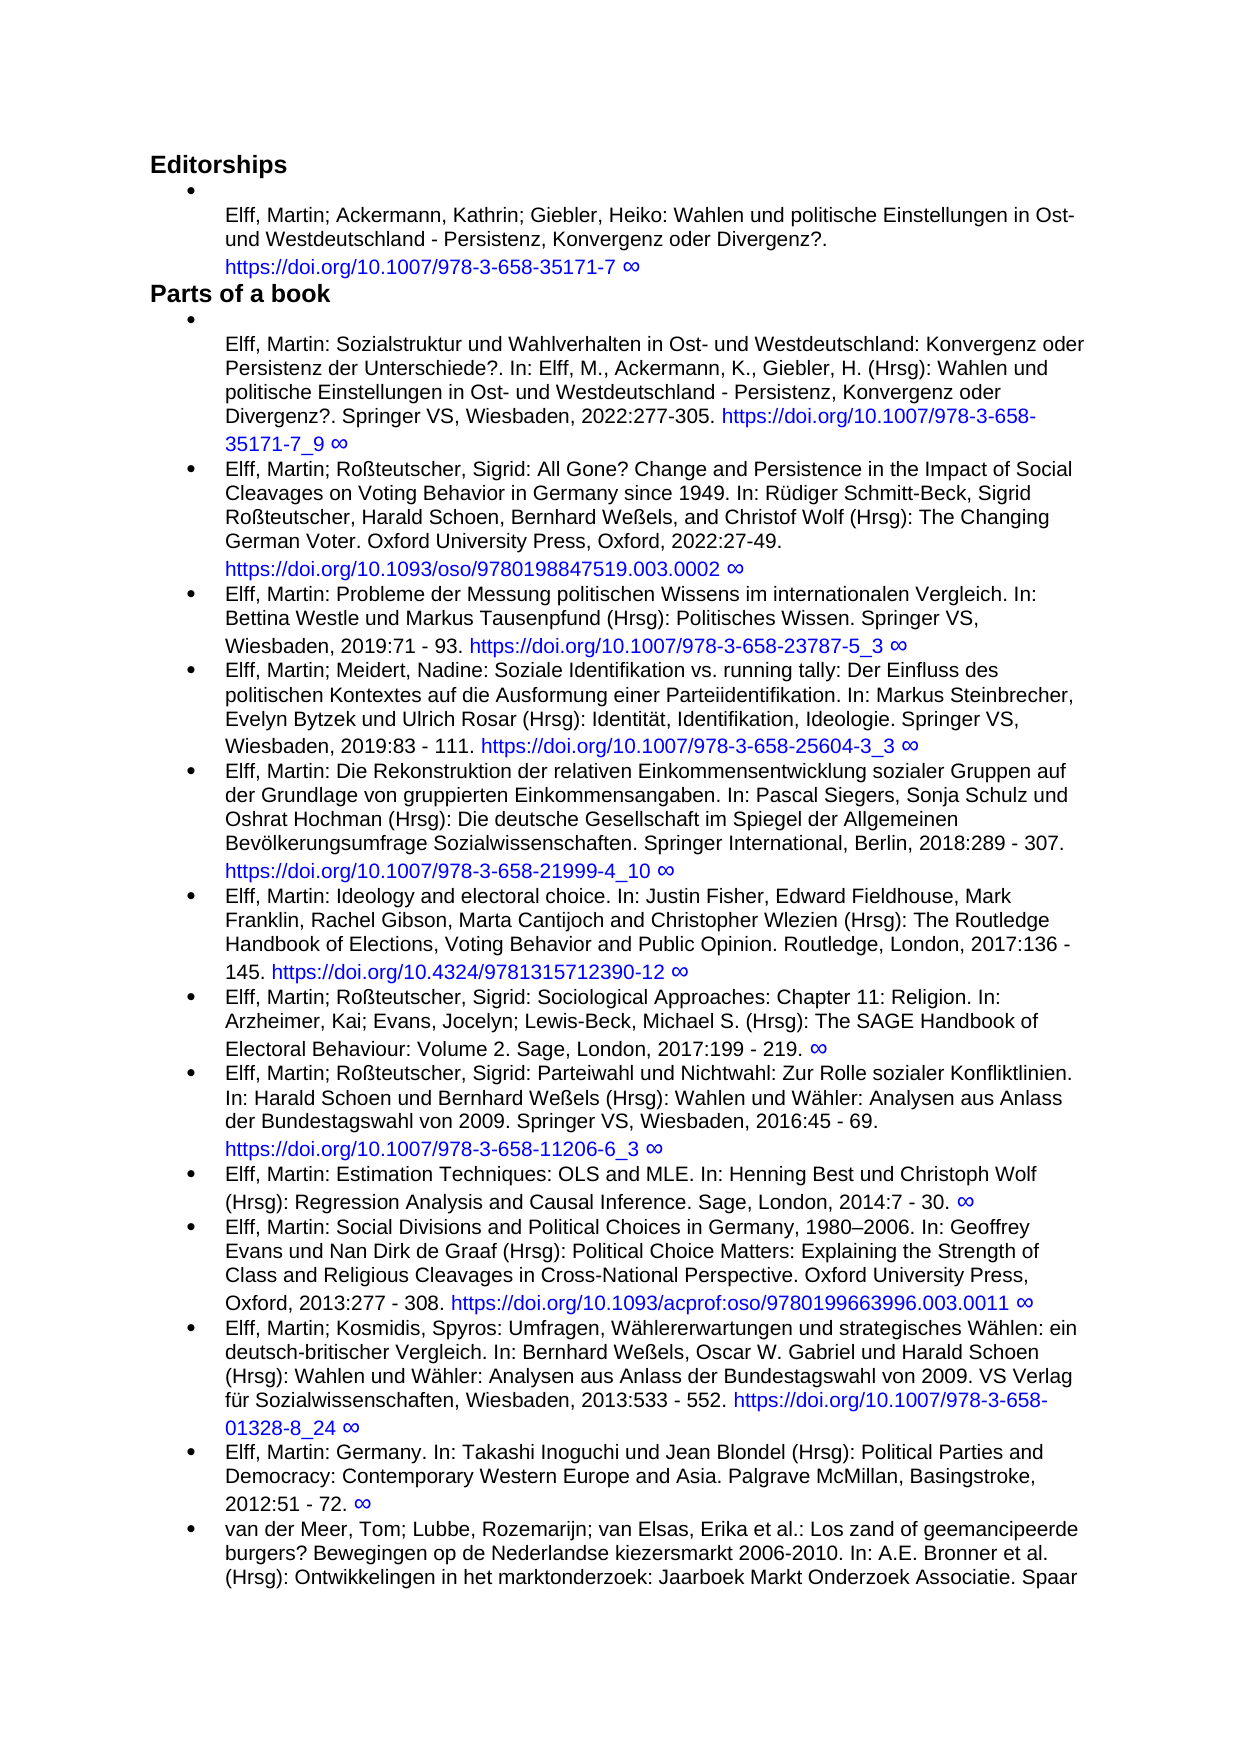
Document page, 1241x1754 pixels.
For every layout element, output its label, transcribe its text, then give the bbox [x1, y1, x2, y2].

list Elff, Martin: Probleme der Messung politischen Wissens im internationalen Vergleich. In: Bettina Westle und Markus Tausenpfund (Hrsg): Politisches Wissen. Springer VS, Wiesbaden, 2019:71 - 93. https://doi.org/10.1007/978-3-658-23787-5_3 ∞ [187, 582, 1090, 658]
list Elff, Martin: Germany. In: Takashi Inoguchi und Jean Blondel (Hrsg): Political Parties and Democracy: Contemporary Western Europe and Asia. Palgrave McMillan, Basingstroke, 2012:51 - 72. ∞ [187, 1440, 1090, 1517]
list Elff, Martin; Roßteutscher, Sigrid: All Gone? Change and Persistence in the Impact of Social Cleavages on Voting Behavior in Germany since 1949. In: Rüdiger Schmitt-Beck, Sigrid Roßteutscher, Harald Schoen, Bernhard Weßels, and Christof Wolf (Hrsg): The Changing German Voter. Oxford University Press, Oxford, 2022:27-49. https://doi.org/10.1093/oso/9780198847519.003.0002 ∞ [187, 457, 1090, 582]
list Elff, Martin: Die Rekonstruktion der relativen Einkommensentwicklung sozialer Gruppen auf der Grundlage von gruppierten Einkommensangaben. In: Pascal Siegers, Sonja Schulz und Oshrat Hochman (Hrsg): Die deutsche Gesellschaft im Spiegel der Allgemeinen Bevölkerungsumfrage Sozialwissenschaften. Springer International, Berlin, 2018:289 - 307. https://doi.org/10.1007/978-3-658-21999-4_10 ∞ [187, 759, 1090, 884]
list Elff, Martin: Social Divisions and Political Choices in Germany, 1980–2006. In: Geoffrey Evans und Nan Dirk de Graaf (Hrsg): Political Choice Matters: Explaining the Strength of Class and Religious Cleavages in Cross-National Perspective. Oxford University Press, Oxford, 2013:277 - 308. https://doi.org/10.1093/acprof:oso/9780199663996.003.0011 ∞ [187, 1215, 1090, 1316]
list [187, 1517, 1090, 1589]
list Elff, Martin: Estimation Techniques: OLS and MLE. In: Henning Best und Christoph Wolf (Hrsg): Regression Analysis and Causal Inference. Sage, London, 2014:7 - 30. ∞ [187, 1162, 1090, 1215]
text Editorships [150, 150, 1090, 179]
list Elff, Martin; Kosmidis, Spyros: Umfragen, Wählererwartungen und strategisches Wählen: ein deutsch-britischer Vergleich. In: Bernhard Weßels, Oscar W. Gabriel und Harald Schoen (Hrsg): Wahlen und Wähler: Analysen aus Anlass der Bundestagswahl von 2009. VS Verlag für Sozialwissenschaften, Wiesbaden, 2013:533 - 552. https://doi.org/10.1007/978-3-658-01328-8_24 ∞ [187, 1316, 1090, 1440]
list Elff, Martin: Sozialstruktur und Wahlverhalten in Ost- und Westdeutschland: Konvergenz oder Persistenz der Unterschiede?. In: Elff, M., Ackermann, K., Giebler, H. (Hrsg): Wahlen und politische Einstellungen in Ost- und Westdeutschland - Persistenz, Konvergenz oder Divergenz?. Springer VS, Wiesbaden, 2022:277-305. https://doi.org/10.1007/978-3-658-35171-7_9 ∞ [187, 308, 1090, 457]
text Parts of a book [150, 279, 1090, 308]
list Elff, Martin; Meidert, Nadine: Soziale Identifikation vs. running tally: Der Einfluss des politischen Kontextes auf die Ausformung einer Parteiidentifikation. In: Markus Steinbrecher, Evelyn Bytzek und Ulrich Rosar (Hrsg): Identität, Identifikation, Ideologie. Springer VS, Wiesbaden, 2019:83 - 111. https://doi.org/10.1007/978-3-658-25604-3_3 ∞ [187, 658, 1090, 759]
list Elff, Martin; Roßteutscher, Sigrid: Parteiwahl und Nichtwahl: Zur Rolle sozialer Konfliktlinien. In: Harald Schoen und Bernhard Weßels (Hrsg): Wahlen und Wähler: Analysen aus Anlass der Bundestagswahl von 2009. Springer VS, Wiesbaden, 2016:45 - 69. https://doi.org/10.1007/978-3-658-11206-6_3 ∞ [187, 1061, 1090, 1162]
list Elff, Martin; Ackermann, Kathrin; Giebler, Heiko: Wahlen und politische Einstellungen in Ost- und Westdeutschland - Persistenz, Konvergenz oder Divergenz?. https://doi.org/10.1007/978-3-658-35171-7 ∞ [187, 179, 1090, 279]
list Elff, Martin; Roßteutscher, Sigrid: Sociological Approaches: Chapter 11: Religion. In: Arzheimer, Kai; Evans, Jocelyn; Lewis-Beck, Michael S. (Hrsg): The SAGE Handbook of Electoral Behaviour: Volume 2. Sage, London, 2017:199 - 219. ∞ [187, 984, 1090, 1061]
list Elff, Martin: Ideology and electoral choice. In: Justin Fisher, Edward Fieldhouse, Mark Franklin, Rachel Gibson, Marta Cantijoch and Christopher Wlezien (Hrsg): The Routledge Handbook of Elections, Voting Behavior and Public Opinion. Routledge, London, 2017:136 - 145. https://doi.org/10.4324/9781315712390-12 ∞ [187, 884, 1090, 984]
